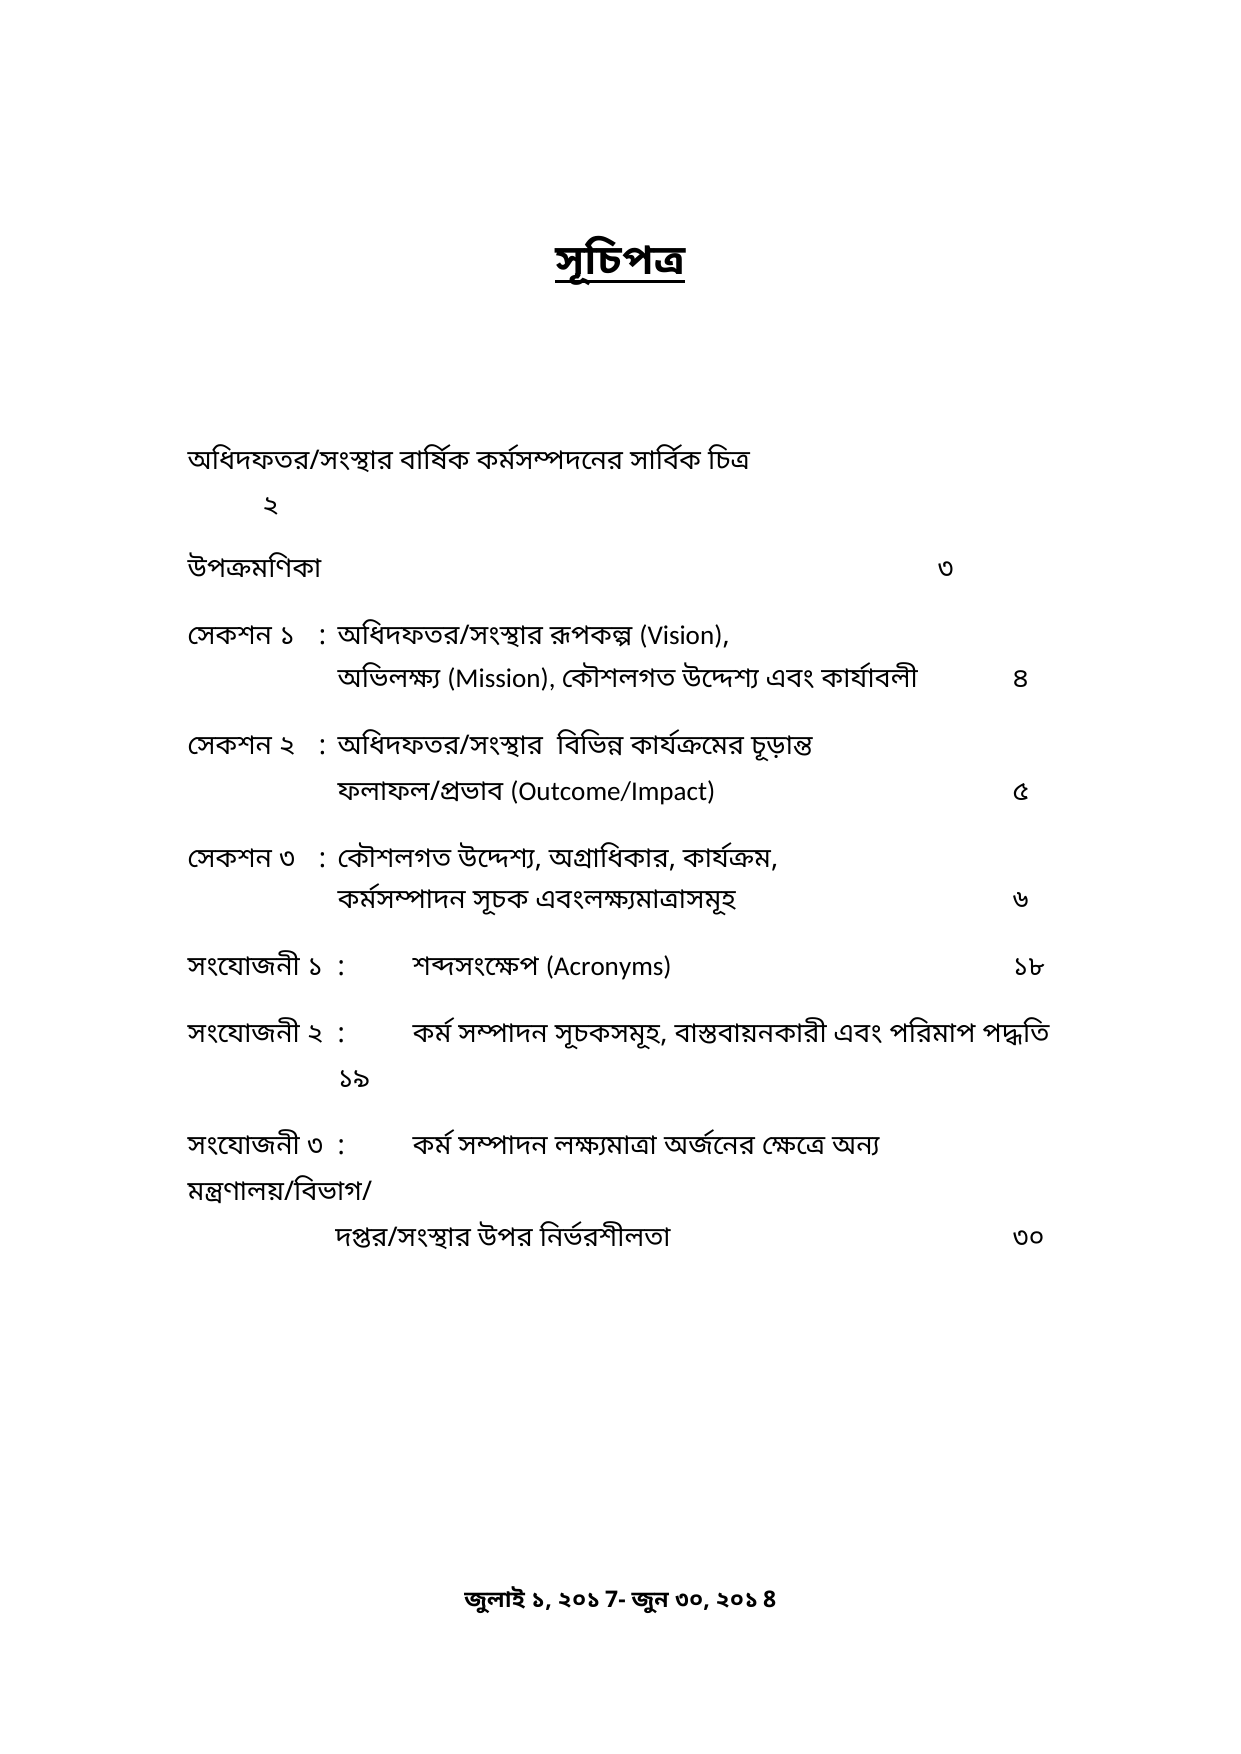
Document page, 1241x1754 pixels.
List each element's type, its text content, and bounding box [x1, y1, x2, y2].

text সংযোজনী ১ : শব্দসংক্ষেপ (Acronyms) ১৮ [187, 947, 1053, 987]
text সেকশন ১ : অধিদফতর/সংস্থার রূপকল্প (Vision), [187, 615, 1053, 655]
text সংযোজনী ৩ : কর্ম সম্পাদন লক্ষ্যমাত্রা অর্জনের ক্ষেত্রে অন্য মন্ত্রণালয়/বিভাগ/ [187, 1126, 1053, 1211]
text দপ্তর/সংস্থার উপর নির্ভরশীলতা ৩০ [335, 1217, 1053, 1257]
text সংযোজনী ২ : কর্ম সম্পাদন সূচকসমূহ, বাস্তবায়নকারী এবং পরিমাপ পদ্ধতি ১৯ [187, 1013, 1053, 1099]
text অধিদফতর/সংস্থার বার্ষিক কর্মসম্পদনের সার্বিক চিত্র ২ [187, 440, 1053, 526]
text ফলাফল/প্রভাব (Outcome/Impact) ৫ [262, 771, 1053, 811]
text সেকশন ৩ : কৌশলগত উদ্দেশ্য, অগ্রাধিকার, কার্যক্রম, [187, 838, 1053, 878]
text সূচিপত্র [187, 236, 1053, 291]
text উপক্রমণিকা ৩ [187, 553, 1053, 588]
text অভিলক্ষ্য (Mission), কৌশলগত উদ্দেশ্য এবং কার্যাবলী ৪ [262, 661, 1053, 698]
text কর্মসম্পাদন সূচক এবংলক্ষ্যমাত্রাসমূহ ৬ [262, 884, 1053, 920]
text সেকশন ২ : অধিদফতর/সংস্থার বিভিন্ন কার্যক্রমের চূড়ান্ত [187, 725, 1053, 765]
